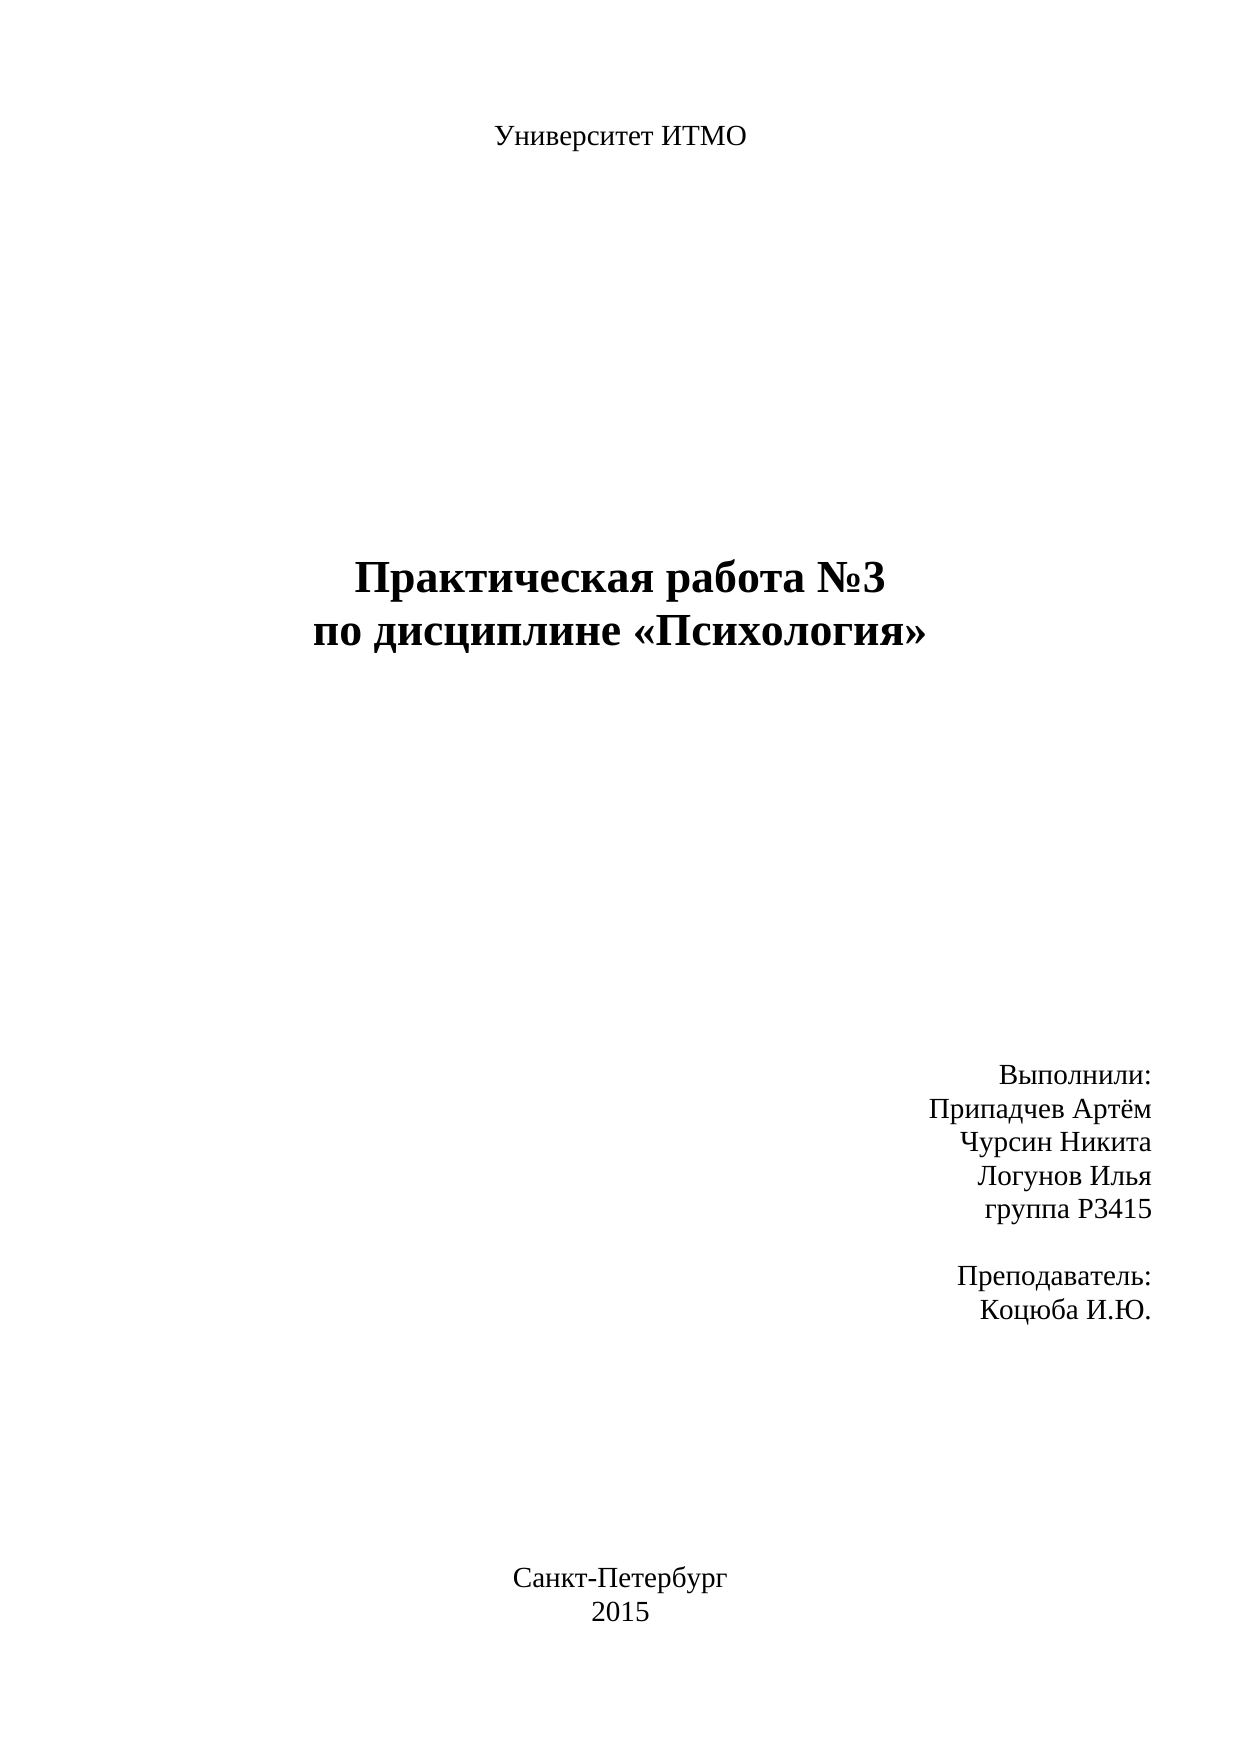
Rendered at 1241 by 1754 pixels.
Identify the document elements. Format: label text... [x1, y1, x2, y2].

text группа P3415 [89, 1191, 1152, 1225]
text Коцюба И.Ю. [89, 1292, 1152, 1326]
text 2015 [89, 1594, 1152, 1627]
text Санкт-Петербург [89, 1560, 1152, 1594]
text по дисциплине «Психология» [89, 602, 1152, 655]
text Университет ИТМО [89, 118, 1152, 152]
text Чурсин Никита [89, 1124, 1152, 1158]
text Преподаватель: [89, 1258, 1152, 1292]
text Выполнили: [89, 1057, 1152, 1091]
text Практическая работа №3 [89, 549, 1152, 602]
text Логунов Илья [89, 1158, 1152, 1191]
text Припадчев Артём [89, 1091, 1152, 1124]
